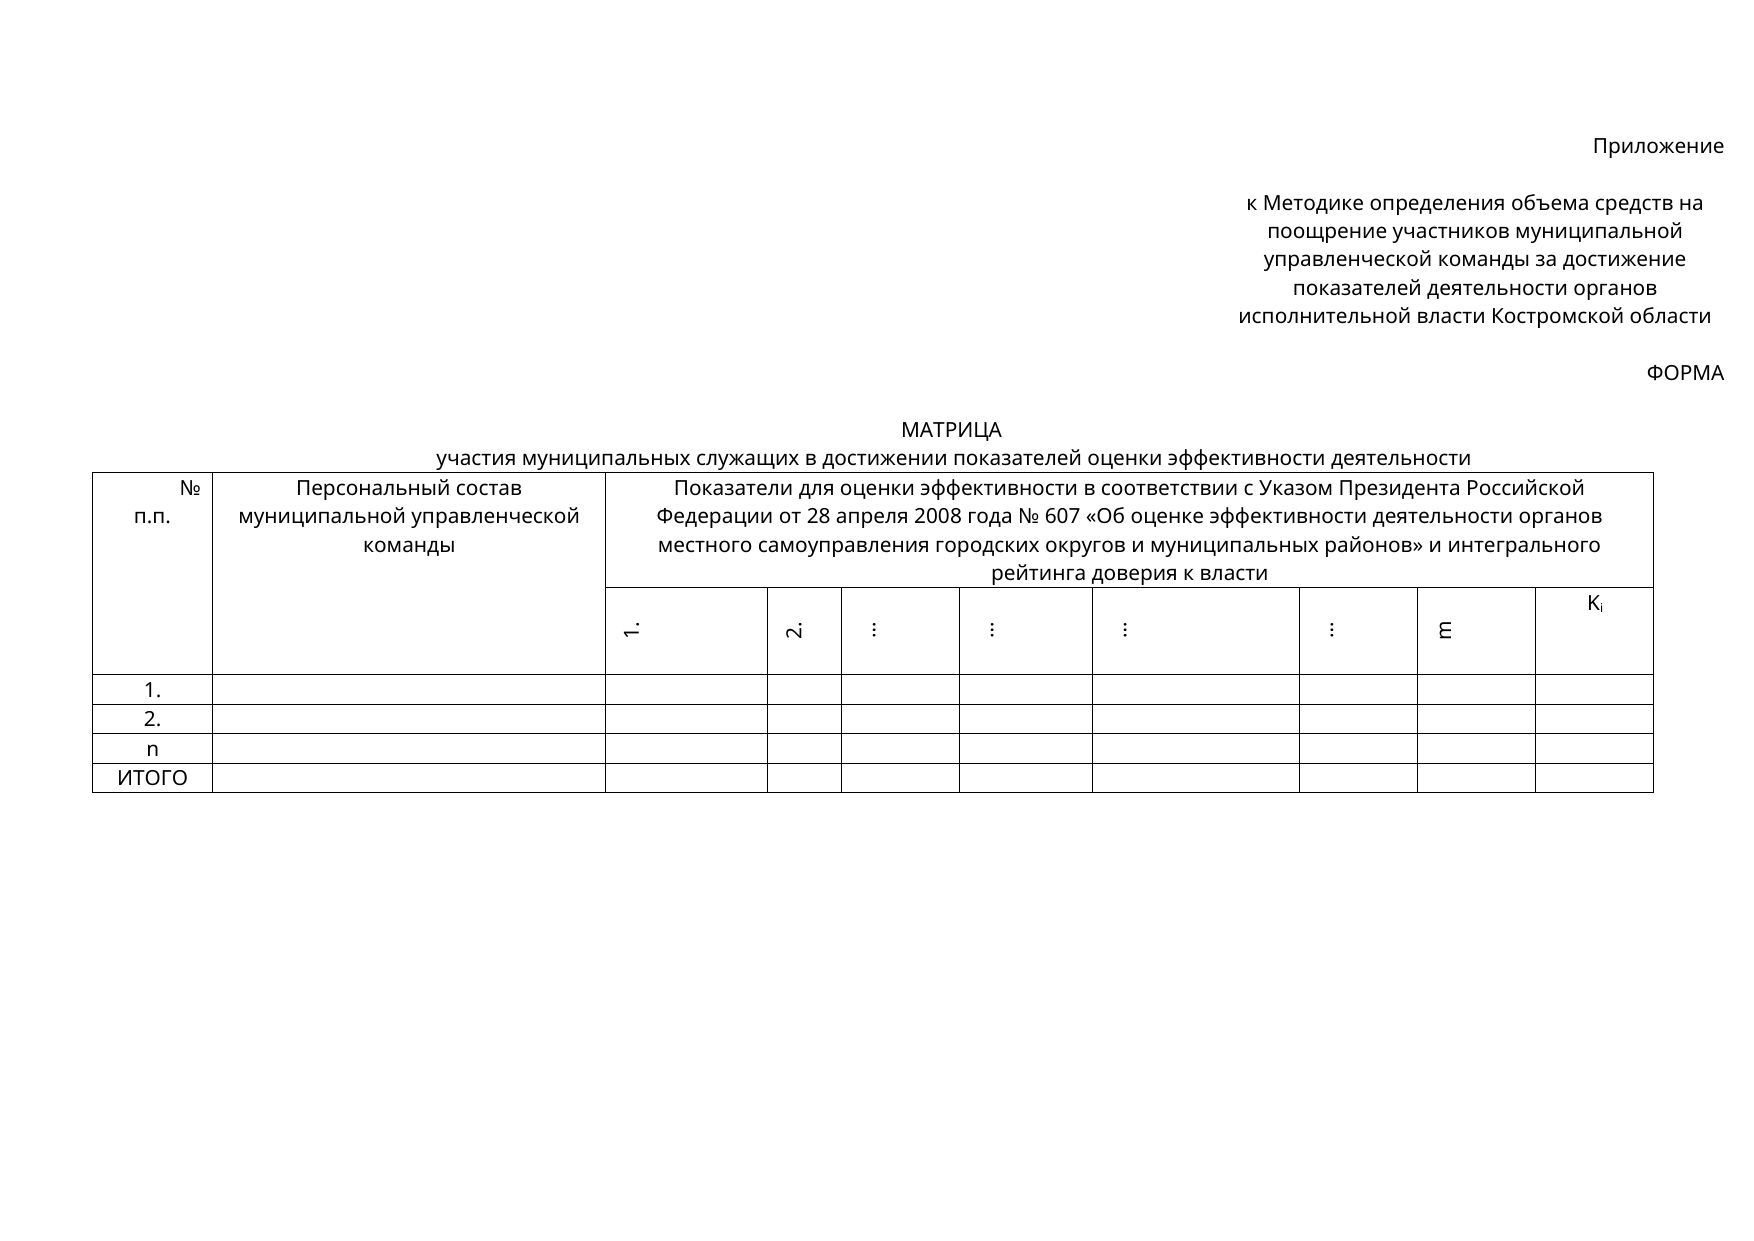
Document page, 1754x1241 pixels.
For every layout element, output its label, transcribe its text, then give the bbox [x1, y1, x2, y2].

table_cell … [842, 588, 959, 674]
table_cell [1536, 764, 1653, 792]
table_cell [606, 675, 767, 703]
table_cell [1093, 734, 1299, 762]
table_cell n [93, 734, 212, 762]
table_cell [960, 764, 1092, 792]
table_cell [1418, 764, 1535, 792]
table_cell [1093, 764, 1299, 792]
table_cell [768, 764, 841, 792]
table_cell [213, 764, 605, 792]
table_cell [960, 705, 1092, 733]
table_header Персональный состав муниципальной управленческой команды [213, 473, 605, 674]
table_cell [1418, 734, 1535, 762]
table_cell 1. [93, 675, 212, 703]
table_cell [1536, 734, 1653, 762]
table_cell [1418, 705, 1535, 733]
table_cell [768, 675, 841, 703]
table_cell 2. [768, 588, 841, 674]
table_cell [1300, 764, 1417, 792]
table_cell m [1418, 588, 1535, 674]
table_cell 2. [93, 705, 212, 733]
table_cell [1300, 734, 1417, 762]
table_cell [213, 675, 605, 703]
text к Методике определения объема средств на поощрение участников муниципальной управленческой команды за достижение показателей деятельности органов исполнительной власти Костромской области [1226, 188, 1724, 330]
table_header Показатели для оценки эффективности в соответствии с Указом Президента Российской Федерации от 28 апреля 2008 года № 607 «Об оценке эффективности деятельности органов местного самоуправления городских округов и муниципальных районов» и интегрального рейтинга доверия к власти [606, 473, 1653, 587]
table_cell … [1093, 588, 1299, 674]
table_cell Ki [1536, 588, 1653, 674]
text МАТРИЦА [103, 415, 1724, 443]
table_cell … [960, 588, 1092, 674]
table_cell [842, 705, 959, 733]
table_cell [842, 734, 959, 762]
table_cell ИТОГО [93, 764, 212, 792]
table_cell … [1300, 588, 1417, 674]
table_cell [842, 675, 959, 703]
table_cell [768, 705, 841, 733]
table_cell [606, 764, 767, 792]
table_header № п.п. [93, 473, 212, 674]
table_cell [606, 734, 767, 762]
table_cell [1536, 675, 1653, 703]
text участия муниципальных служащих в достижении показателей оценки эффективности деятельности [103, 443, 1724, 472]
table_cell [213, 734, 605, 762]
table_cell [1300, 675, 1417, 703]
table_cell [1093, 675, 1299, 703]
table_cell [960, 734, 1092, 762]
table_cell [1536, 705, 1653, 733]
table_cell [213, 705, 605, 733]
table_cell [1300, 705, 1417, 733]
table_cell 1. [606, 588, 767, 674]
table_cell [606, 705, 767, 733]
table_cell [842, 764, 959, 792]
text Приложение [1226, 131, 1724, 159]
table_cell [768, 734, 841, 762]
table_cell [960, 675, 1092, 703]
text ФОРМА [517, 358, 1724, 387]
table_cell [1093, 705, 1299, 733]
table_cell [1418, 675, 1535, 703]
